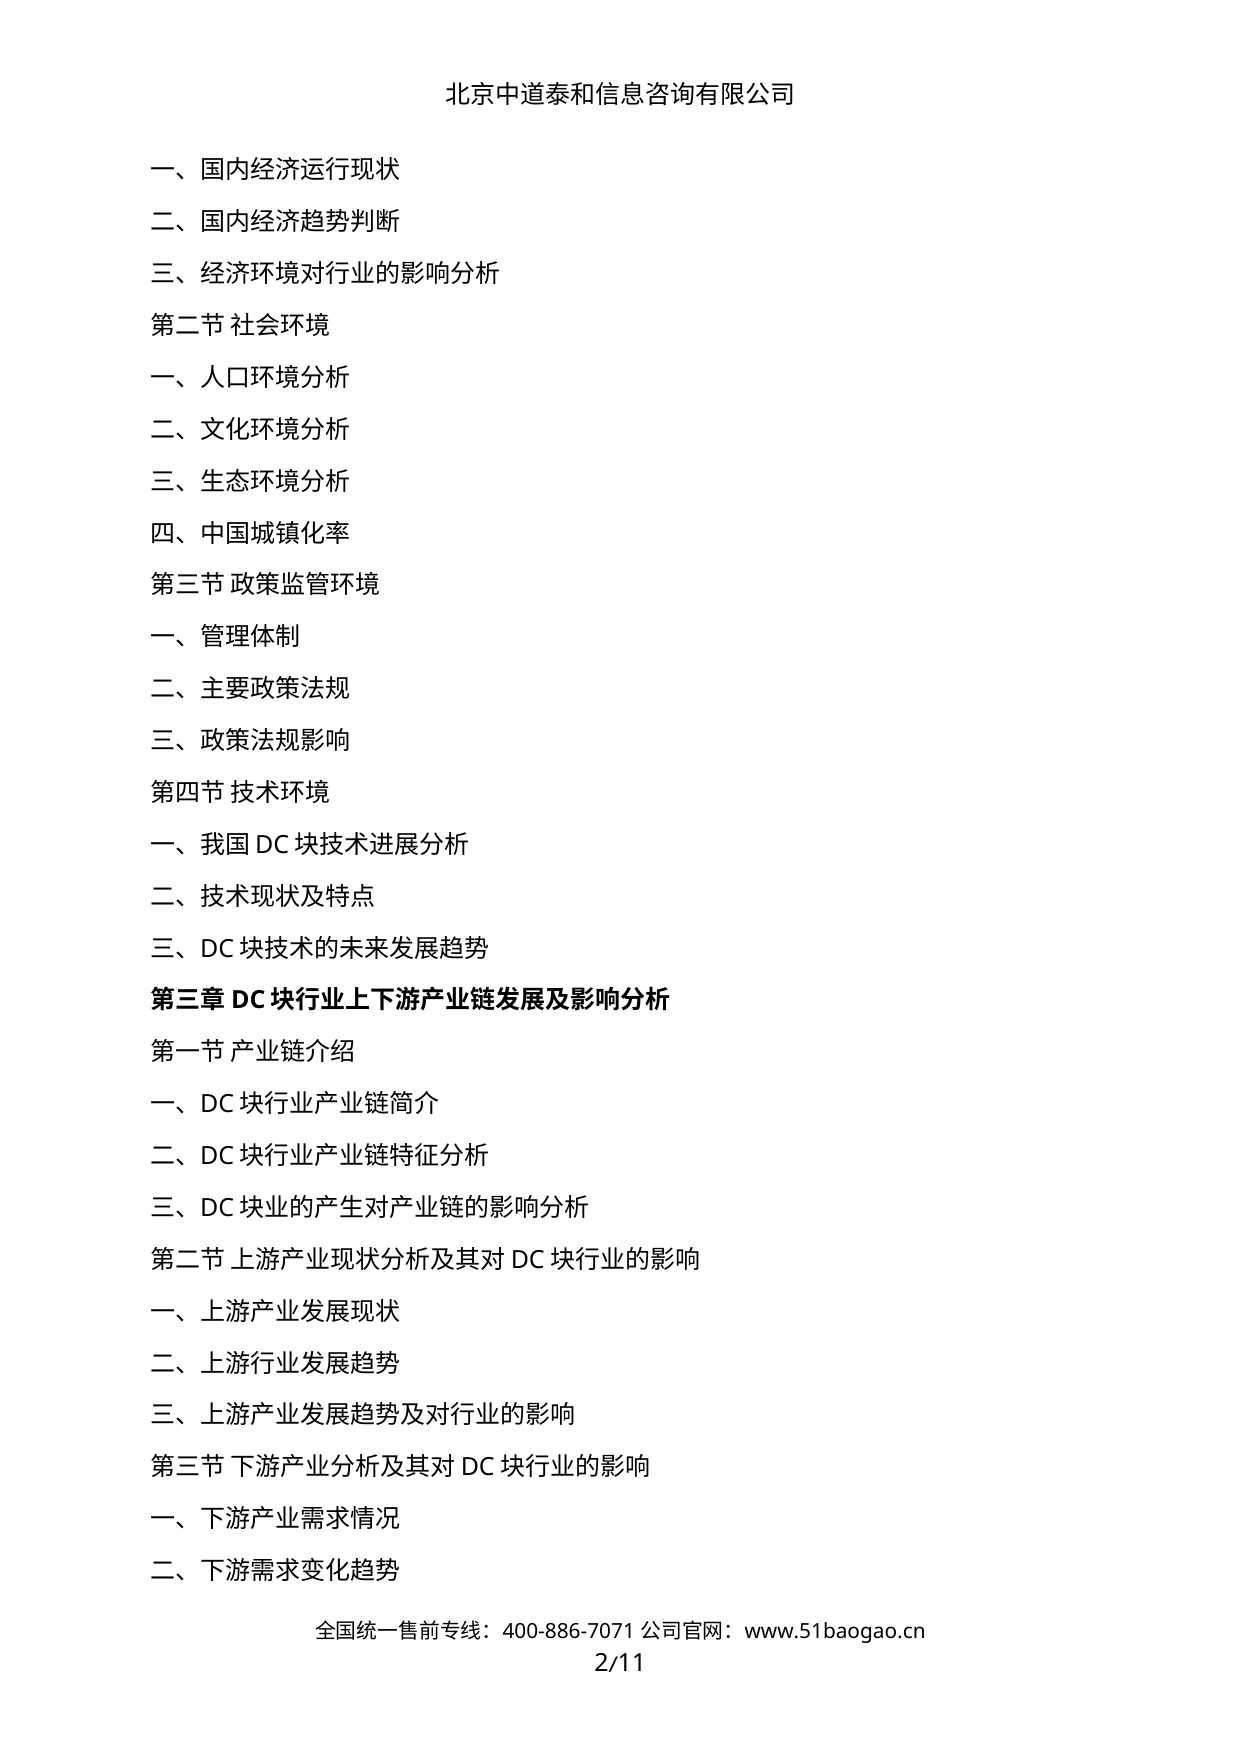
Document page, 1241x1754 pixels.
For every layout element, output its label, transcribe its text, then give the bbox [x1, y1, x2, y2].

text 第三章 DC块行业上下游产业链发展及影响分析 [150, 980, 1090, 1016]
text 三、DC块技术的未来发展趋势 [150, 928, 1090, 964]
text 一、下游产业需求情况 [150, 1499, 1090, 1535]
text 第二节 社会环境 [150, 306, 1090, 342]
text 第二节 上游产业现状分析及其对DC块行业的影响 [150, 1239, 1090, 1276]
text 二、下游需求变化趋势 [150, 1551, 1090, 1587]
text 二、国内经济趋势判断 [150, 202, 1090, 238]
text 三、政策法规影响 [150, 721, 1090, 757]
text 三、生态环境分析 [150, 461, 1090, 497]
text 第三节 下游产业分析及其对DC块行业的影响 [150, 1447, 1090, 1483]
text 第四节 技术环境 [150, 772, 1090, 809]
text 三、DC块业的产生对产业链的影响分析 [150, 1187, 1090, 1224]
text 一、人口环境分析 [150, 357, 1090, 394]
text 一、我国DC块技术进展分析 [150, 824, 1090, 861]
text 二、主要政策法规 [150, 669, 1090, 705]
text 二、技术现状及特点 [150, 876, 1090, 912]
text 一、国内经济运行现状 [150, 150, 1090, 186]
text 一、管理体制 [150, 617, 1090, 653]
text 四、中国城镇化率 [150, 513, 1090, 549]
text 第一节 产业链介绍 [150, 1032, 1090, 1068]
text 三、上游产业发展趋势及对行业的影响 [150, 1395, 1090, 1431]
text 一、DC块行业产业链简介 [150, 1084, 1090, 1120]
text 二、DC块行业产业链特征分析 [150, 1136, 1090, 1172]
text 二、上游行业发展趋势 [150, 1343, 1090, 1379]
text 二、文化环境分析 [150, 409, 1090, 446]
text 第三节 政策监管环境 [150, 565, 1090, 601]
text 三、经济环境对行业的影响分析 [150, 254, 1090, 290]
text 一、上游产业发展现状 [150, 1291, 1090, 1327]
